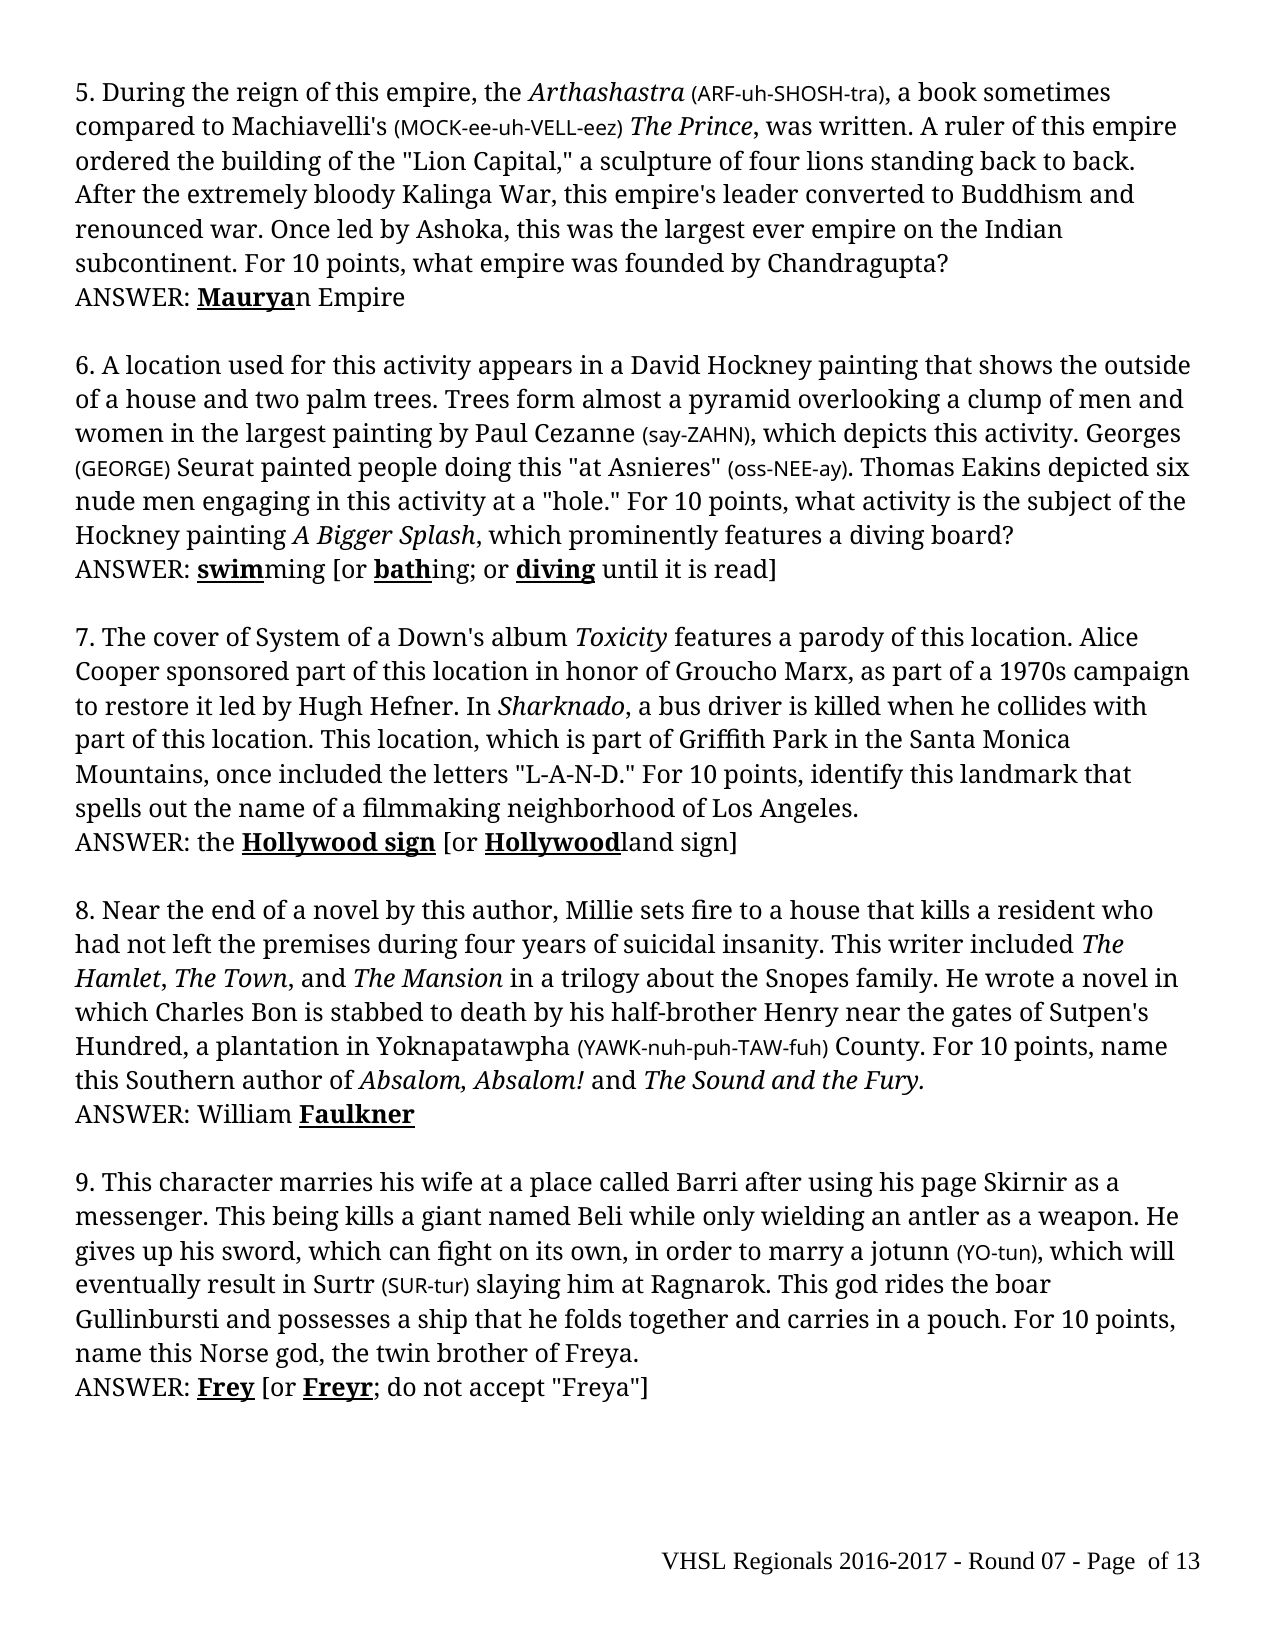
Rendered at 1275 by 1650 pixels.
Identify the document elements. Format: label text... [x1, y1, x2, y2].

text 8. Near the end of a novel by this author, Millie sets fire to a house that kills a resident who had not left the premises during four years of suicidal insanity. This writer included The Hamlet, The Town, and The Mansion in a trilogy about the Snopes family. He wrote a novel in which Charles Bon is stabbed to death by his half-brother Henry near the gates of Sutpen's Hundred, a plantation in Yoknapatawpha (YAWK-nuh-puh-TAW-fuh) County. For 10 points, name this Southern author of Absalom, Absalom! and The Sound and the Fury. ANSWER: William Faulkner [75, 892, 1200, 1131]
text 9. This character marries his wife at a place called Barri after using his page Skirnir as a messenger. This being kills a giant named Beli while only wielding an antler as a weapon. He gives up his sword, which can fight on its own, in order to marry a jotunn (YO-tun), which will eventually result in Surtr (SUR-tur) slaying him at Ragnarok. This god rides the boar Gullinbursti and possesses a ship that he folds together and carries in a pouch. For 10 points, name this Norse god, the twin brother of Freya. ANSWER: Frey [or Freyr; do not accept "Freya"] [75, 1165, 1200, 1403]
text 5. During the reign of this empire, the Arthashastra (ARF-uh-SHOSH-tra), a book sometimes compared to Machiavelli's (MOCK-ee-uh-VELL-eez) The Prince, was written. A ruler of this empire ordered the building of the "Lion Capital," a sculpture of four lions standing back to back. After the extremely bloody Kalinga War, this empire's leader converted to Buddhism and renounced war. Once led by Ashoka, this was the largest ever empire on the Indian subcontinent. For 10 points, what empire was founded by Chandragupta? ANSWER: Mauryan Empire [75, 75, 1200, 313]
text 6. A location used for this activity appears in a David Hockney painting that shows the outside of a house and two palm trees. Trees form almost a pyramid overlooking a clump of men and women in the largest painting by Paul Cezanne (say-ZAHN), which depicts this activity. Georges (GEORGE) Seurat painted people doing this "at Asnieres" (oss-NEE-ay). Thomas Eakins depicted six nude men engaging in this activity at a "hole." For 10 points, what activity is the subject of the Hockney painting A Bigger Splash, which prominently features a diving board? ANSWER: swimming [or bathing; or diving until it is read] [75, 347, 1200, 586]
text 7. The cover of System of a Down's album Toxicity features a parody of this location. Alice Cooper sponsored part of this location in honor of Groucho Marx, as part of a 1970s campaign to restore it led by Hugh Hefner. In Sharknado, a bus driver is killed when he collides with part of this location. This location, which is part of Griffith Park in the Santa Monica Mountains, once included the letters "L-A-N-D." For 10 points, identify this landmark that spells out the name of a filmmaking neighborhood of Los Angeles. ANSWER: the Hollywood sign [or Hollywoodland sign] [75, 620, 1200, 858]
